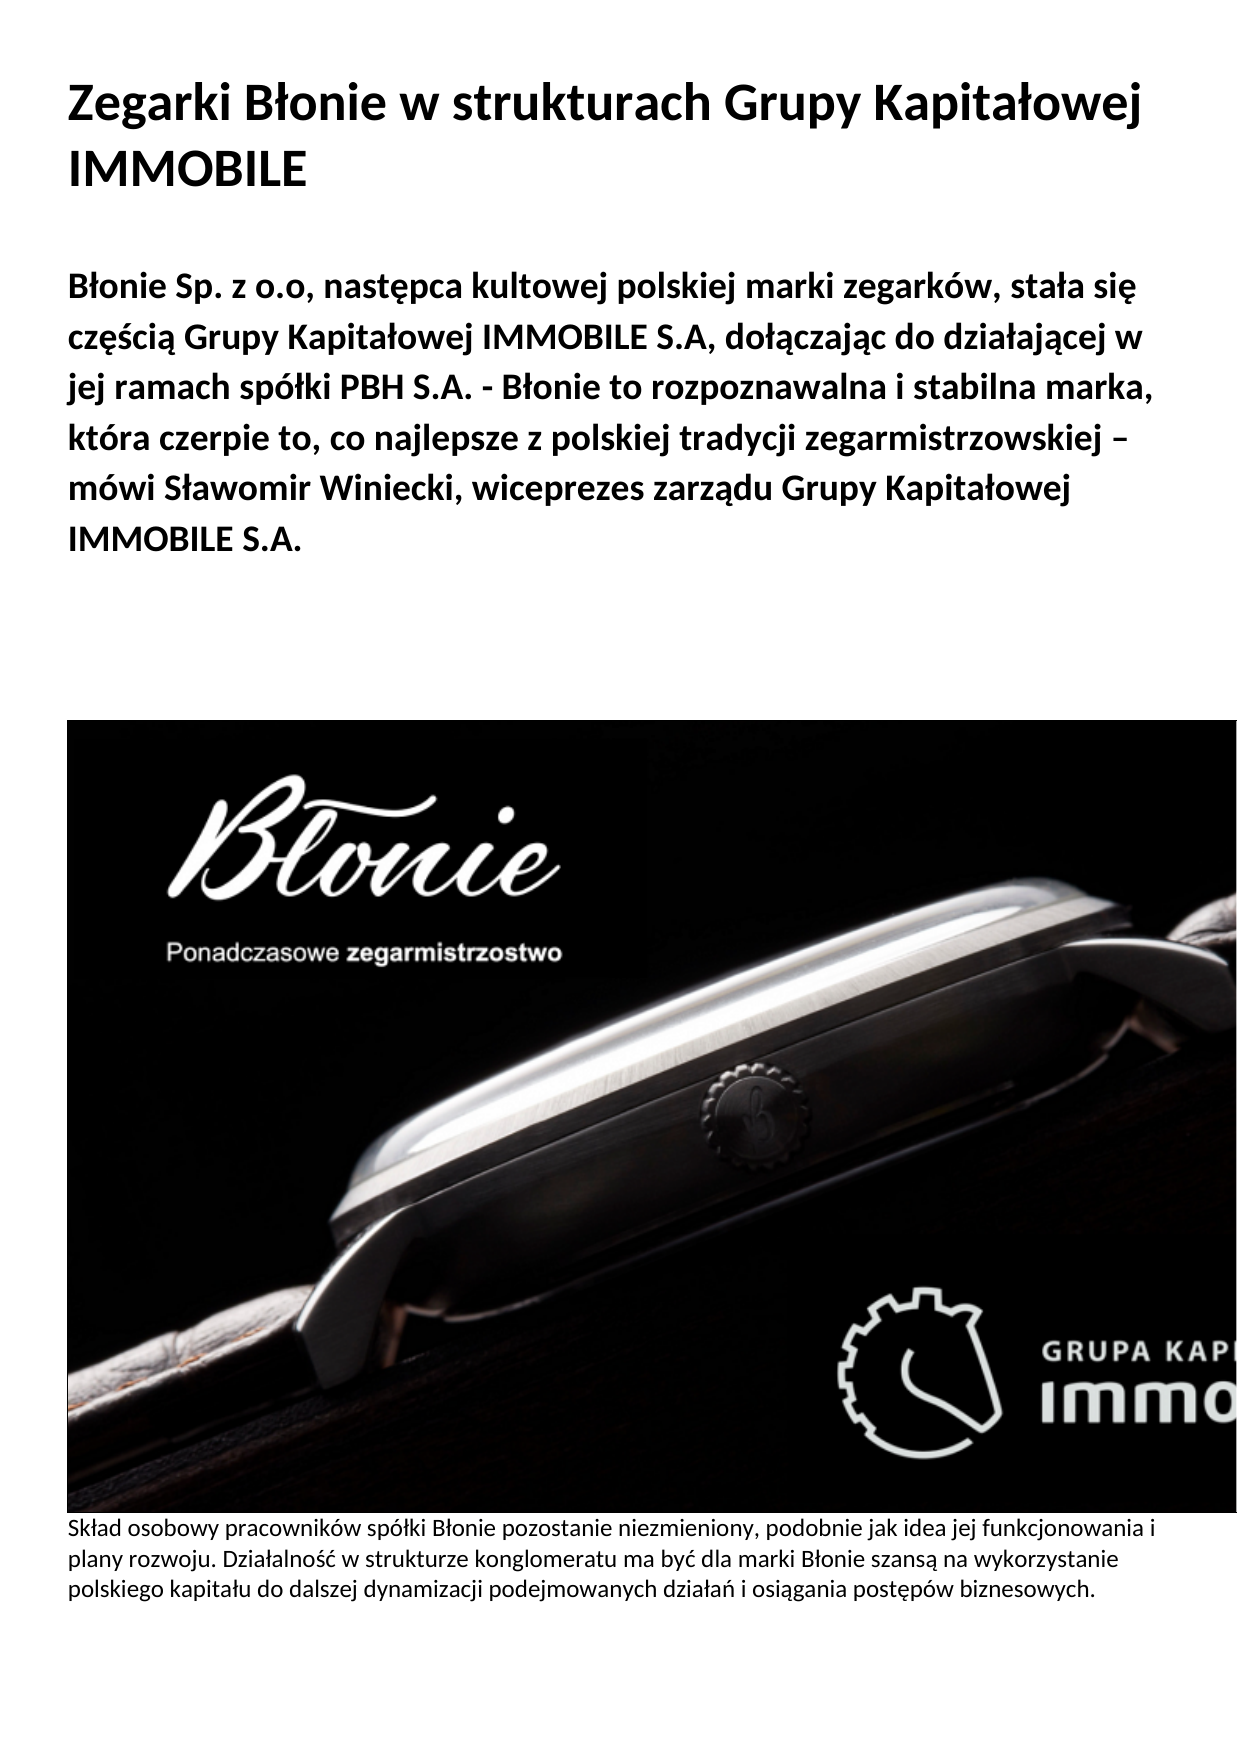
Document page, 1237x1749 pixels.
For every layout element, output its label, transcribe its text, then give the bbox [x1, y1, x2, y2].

text Błonie Sp. z o.o, następca kultowej polskiej marki zegarków, stała się częścią Grupy Kapitałowej IMMOBILE S.A, dołączając do działającej w jej ramach spółki PBH S.A. - Błonie to rozpoznawalna i stabilna marka, która czerpie to, co najlepsze z polskiej tradycji zegarmistrzowskiej – mówi Sławomir Winiecki, wiceprezes zarządu Grupy Kapitałowej IMMOBILE S.A. [68, 262, 1169, 560]
text Skład osobowy pracowników spółki Błonie pozostanie niezmieniony, podobnie jak idea jej funkcjonowania i plany rozwoju. Działalność w strukturze konglomeratu ma być dla marki Błonie szansą na wykorzystanie polskiego kapitału do dalszej dynamizacji podejmowanych działań i osiągania postępów biznesowych. [68, 1513, 1169, 1604]
picture [68, 721, 1237, 1512]
text Zegarki Błonie w strukturach Grupy Kapitałowej IMMOBILE [68, 68, 1169, 200]
